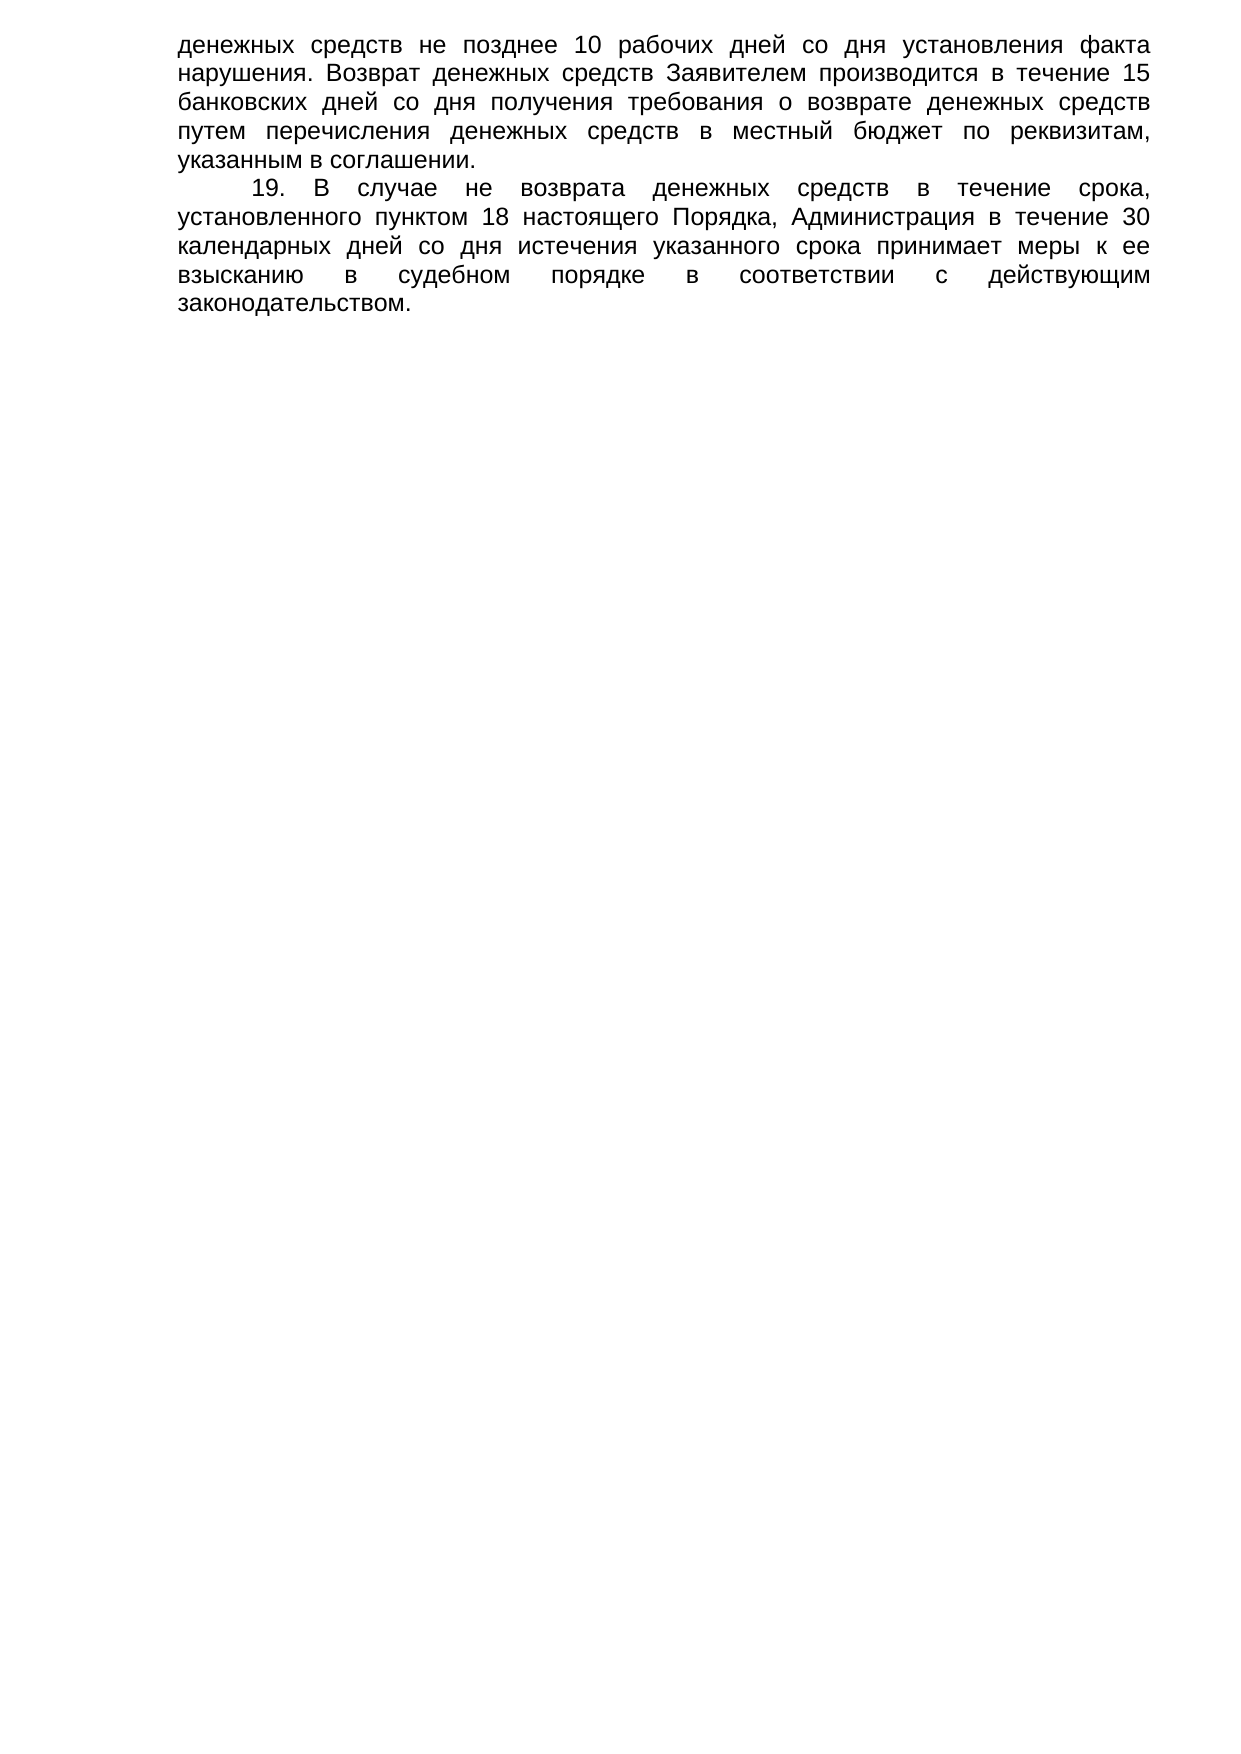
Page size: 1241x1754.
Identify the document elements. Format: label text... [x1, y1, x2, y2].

text 19. В случае не возврата денежных средств в течение срока, установленного пунктом 18 настоящего Порядка, Администрация в течение 30 календарных дней со дня истечения указанного срока принимает меры к ее взысканию в судебном порядке в соответствии с действующим законодательством. [177, 173, 1152, 317]
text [177, 29, 1152, 173]
